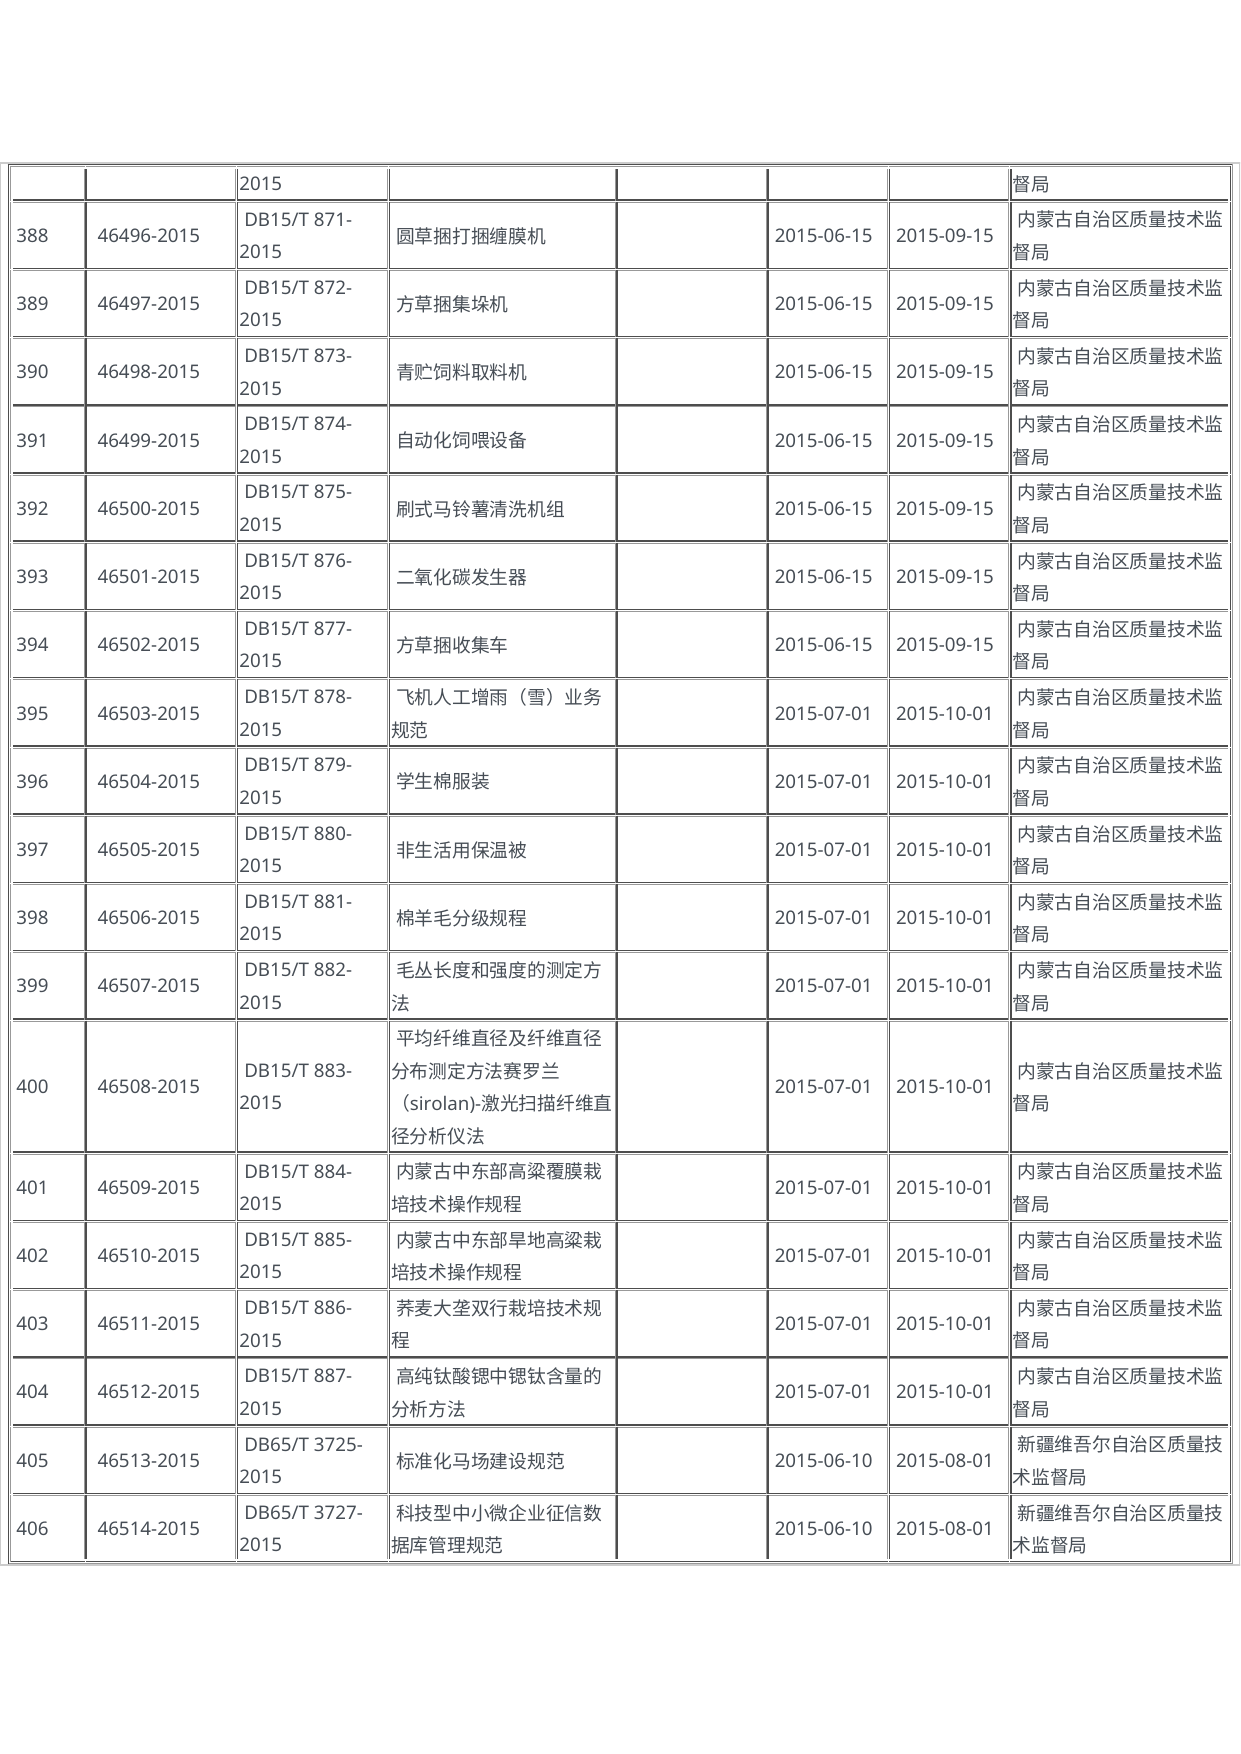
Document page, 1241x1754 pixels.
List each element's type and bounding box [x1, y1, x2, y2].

table_header [9, 165, 1232, 1563]
table_header [1233, 164, 1239, 1564]
table_header [1, 164, 8, 1564]
